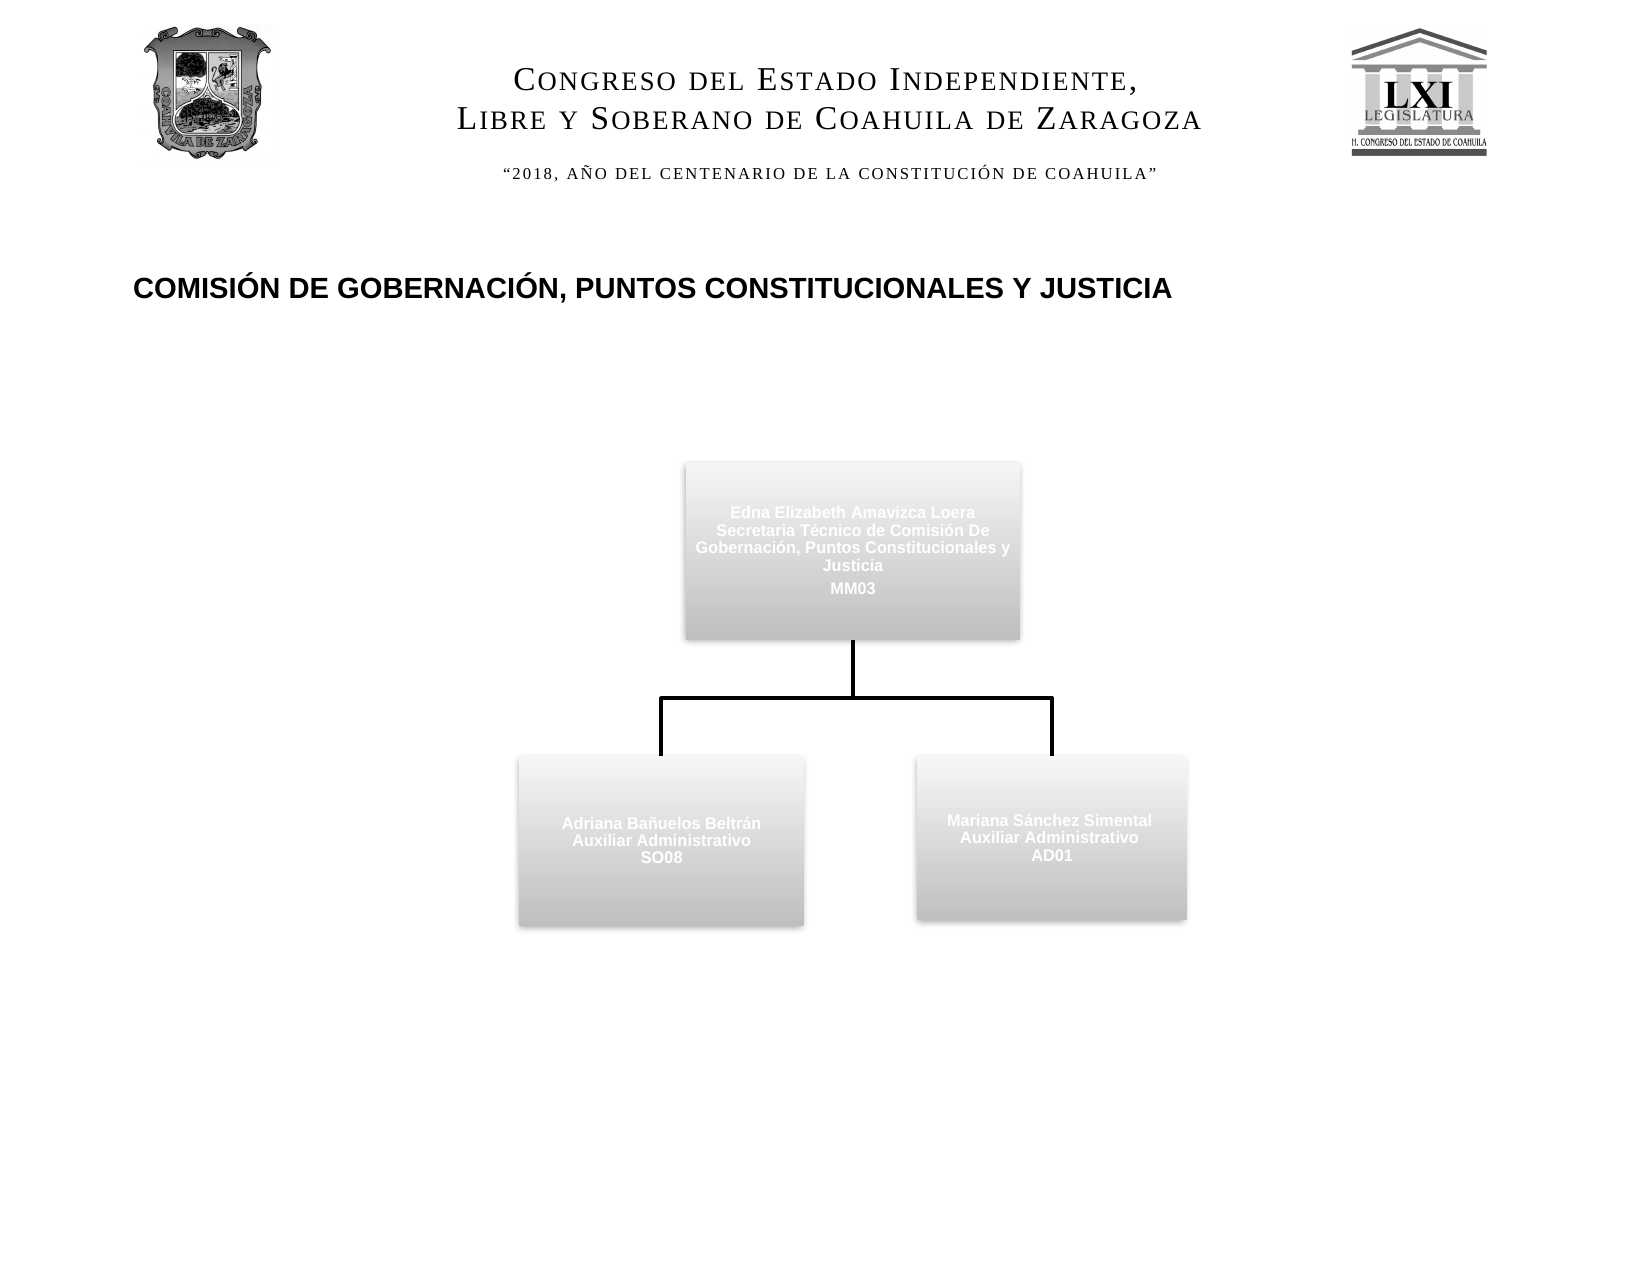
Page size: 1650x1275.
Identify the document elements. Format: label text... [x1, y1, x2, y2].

picture [142, 24, 273, 162]
text COMISIÓN DE GOBERNACIÓN, PUNTOS CONSTITUCIONALES Y JUSTICIA [59, 271, 1591, 304]
picture [1350, 25, 1488, 159]
